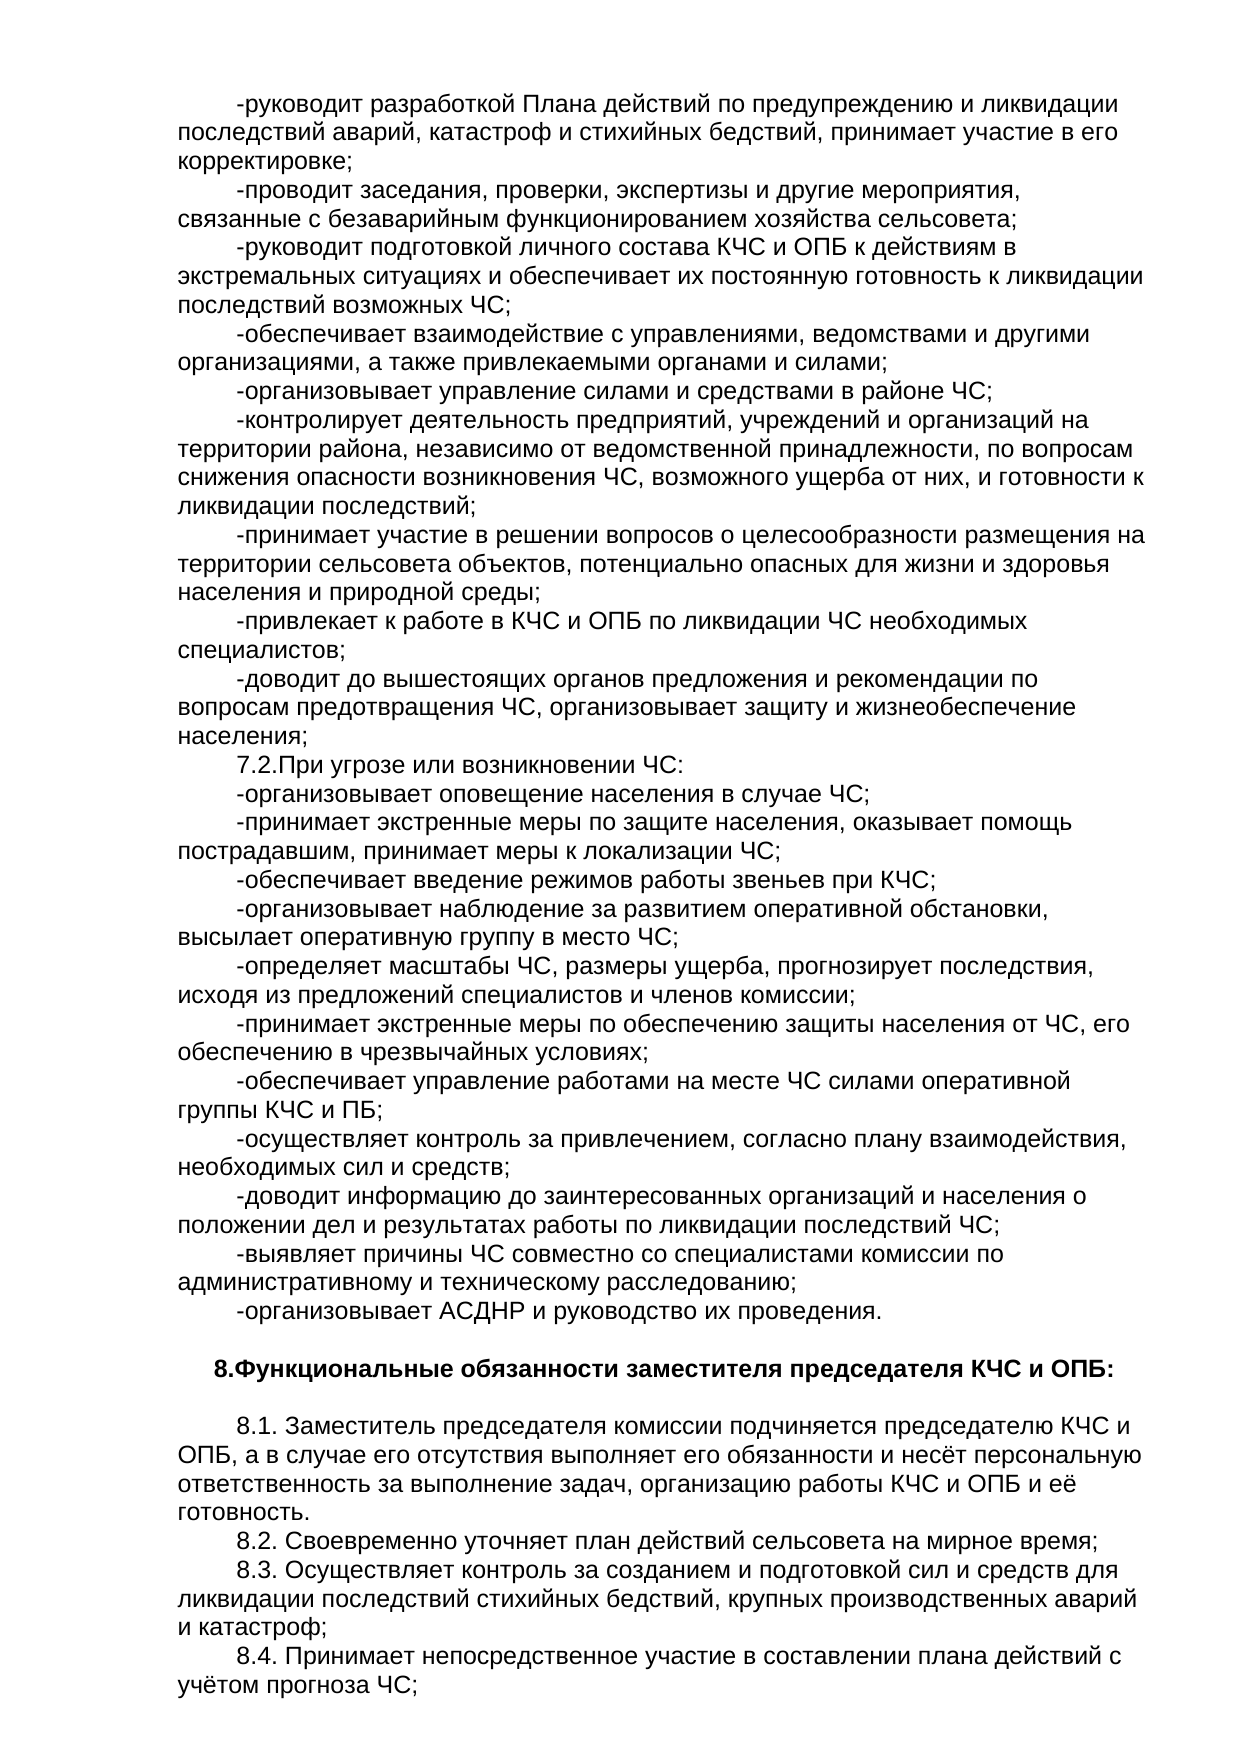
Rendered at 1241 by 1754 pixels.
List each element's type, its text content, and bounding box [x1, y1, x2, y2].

text 8.4. Принимает непосредственное участие в составлении плана действий с учётом прогноза ЧС; [177, 1641, 1152, 1699]
text -осуществляет контроль за привлечением, согласно плану взаимодействия, необходимых сил и средств; [177, 1124, 1152, 1181]
text -принимает экстренные меры по обеспечению защиты населения от ЧС, его обеспечению в чрезвычайных условиях; [177, 1009, 1152, 1066]
text 8.Функциональные обязанности заместителя председателя КЧС и ОПБ: [177, 1354, 1152, 1382]
text -доводит информацию до заинтересованных организаций и населения о положении дел и результатах работы по ликвидации последствий ЧС; [177, 1181, 1152, 1239]
text -организовывает управление силами и средствами в районе ЧС; [177, 376, 1152, 405]
text -обеспечивает управление работами на месте ЧС силами оперативной группы КЧС и ПБ; [177, 1066, 1152, 1124]
text -организовывает наблюдение за развитием оперативной обстановки, высылает оперативную группу в место ЧС; [177, 894, 1152, 951]
text -руководит разработкой Плана действий по предупреждению и ликвидации последствий аварий, катастроф и стихийных бедствий, принимает участие в его корректировке; [177, 89, 1152, 175]
text -обеспечивает взаимодействие с управлениями, ведомствами и другими организациями, а также привлекаемыми органами и силами; [177, 319, 1152, 376]
text -контролирует деятельность предприятий, учреждений и организаций на территории района, независимо от ведомственной принадлежности, по вопросам снижения опасности возникновения ЧС, возможного ущерба от них, и готовности к ликвидации последствий; [177, 405, 1152, 520]
text 7.2.При угрозе или возникновении ЧС: [177, 750, 1152, 779]
text -проводит заседания, проверки, экспертизы и другие мероприятия, связанные с безаварийным функционированием хозяйства сельсовета; [177, 175, 1152, 232]
text -выявляет причины ЧС совместно со специалистами комиссии по административному и техническому расследованию; [177, 1239, 1152, 1296]
text -доводит до вышестоящих органов предложения и рекомендации по вопросам предотвращения ЧС, организовывает защиту и жизнеобеспечение населения; [177, 664, 1152, 750]
text -организовывает оповещение населения в случае ЧС; [177, 779, 1152, 807]
text -руководит подготовкой личного состава КЧС и ОПБ к действиям в экстремальных ситуациях и обеспечивает их постоянную готовность к ликвидации последствий возможных ЧС; [177, 232, 1152, 319]
text 8.2. Своевременно уточняет план действий сельсовета на мирное время; [177, 1526, 1152, 1555]
text 8.3. Осуществляет контроль за созданием и подготовкой сил и средств для ликвидации последствий стихийных бедствий, крупных производственных аварий и катастроф; [177, 1555, 1152, 1641]
text -определяет масштабы ЧС, размеры ущерба, прогнозирует последствия, исходя из предложений специалистов и членов комиссии; [177, 951, 1152, 1009]
text -обеспечивает введение режимов работы звеньев при КЧС; [177, 865, 1152, 894]
text -принимает экстренные меры по защите населения, оказывает помощь пострадавшим, принимает меры к локализации ЧС; [177, 807, 1152, 865]
text 8.1. Заместитель председателя комиссии подчиняется председателю КЧС и ОПБ, а в случае его отсутствия выполняет его обязанности и несёт персональную ответственность за выполнение задач, организацию работы КЧС и ОПБ и её готовность. [177, 1411, 1152, 1526]
text -привлекает к работе в КЧС и ОПБ по ликвидации ЧС необходимых специалистов; [177, 606, 1152, 664]
text -принимает участие в решении вопросов о целесообразности размещения на территории сельсовета объектов, потенциально опасных для жизни и здоровья населения и природной среды; [177, 520, 1152, 606]
text -организовывает АСДНР и руководство их проведения. [177, 1296, 1152, 1325]
